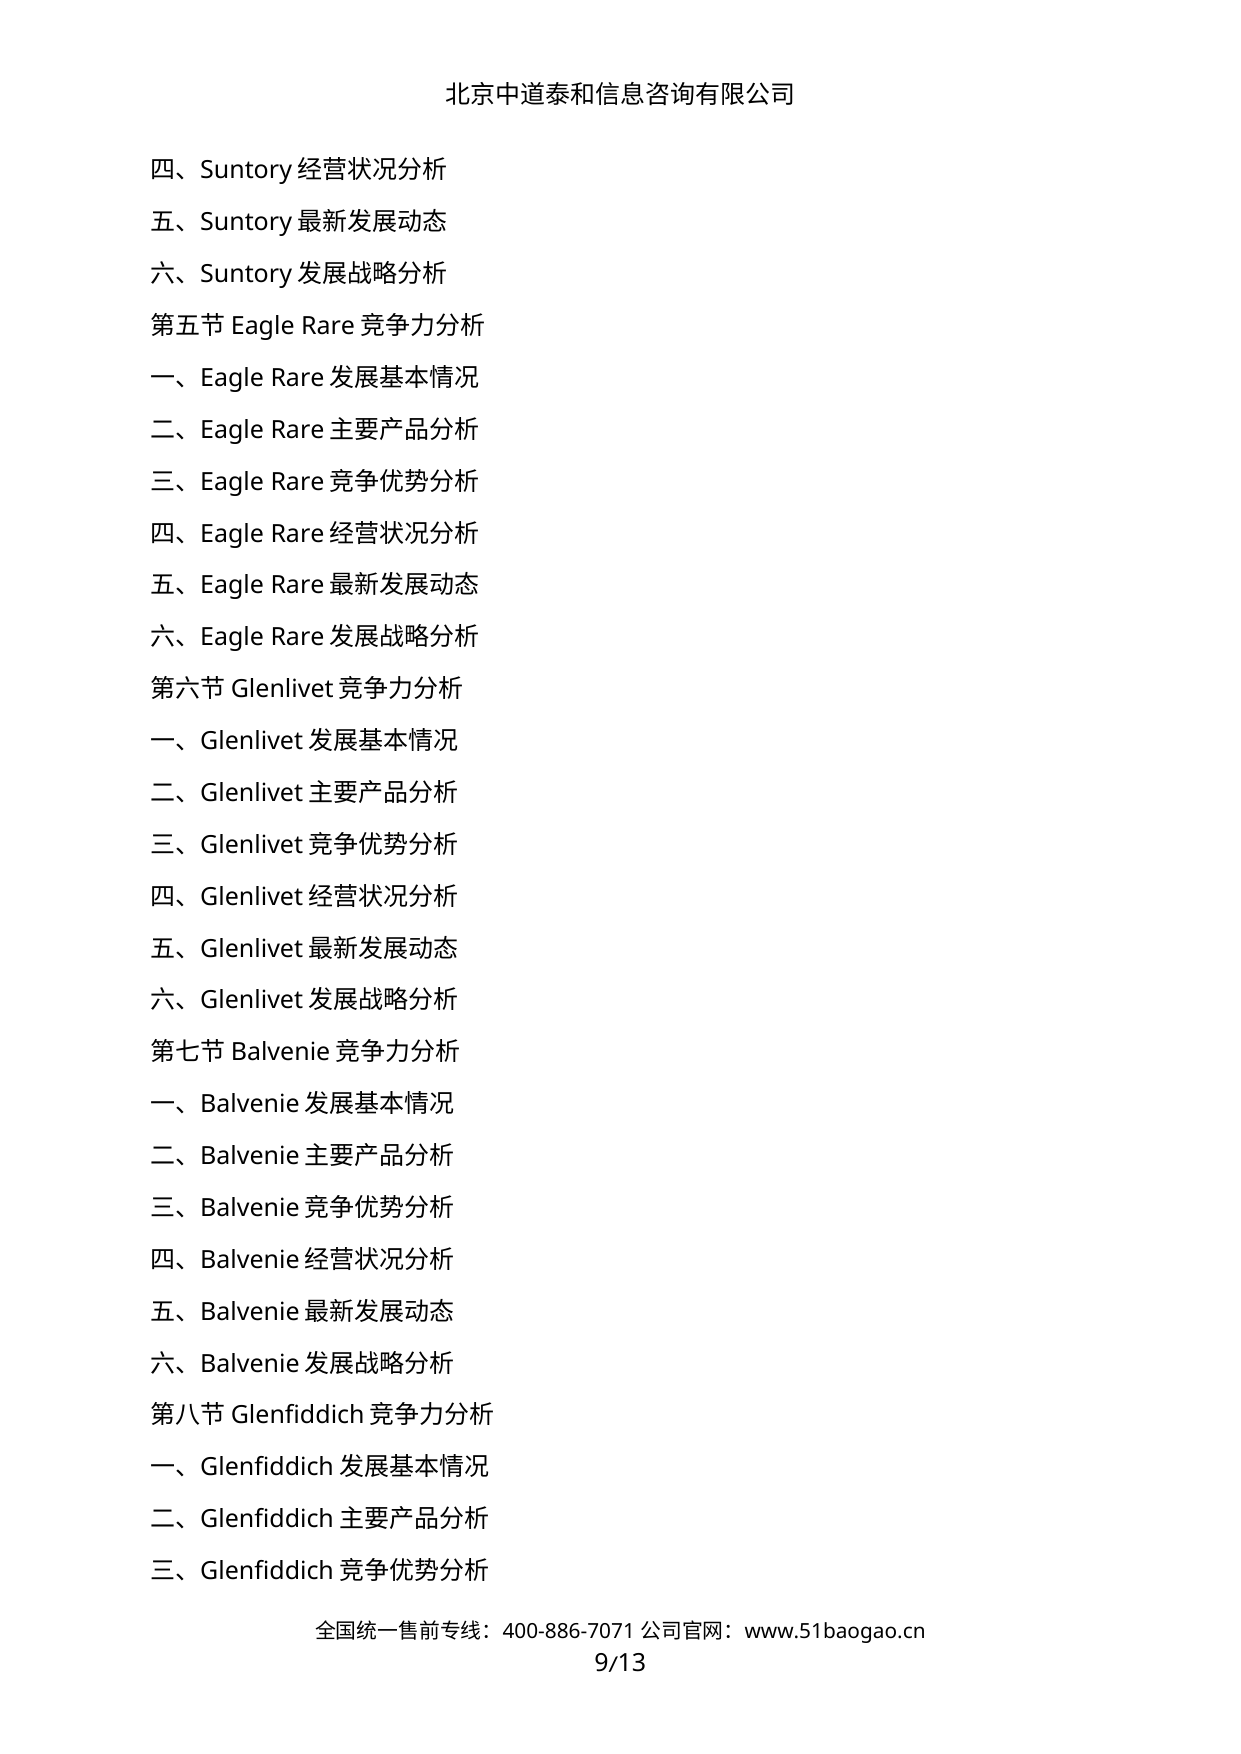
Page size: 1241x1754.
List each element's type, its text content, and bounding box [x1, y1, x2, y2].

text 五、Balvenie最新发展动态 [150, 1291, 1090, 1327]
text 三、Eagle Rare竞争优势分析 [150, 461, 1090, 497]
text 第七节 Balvenie竞争力分析 [150, 1032, 1090, 1068]
text 五、Suntory最新发展动态 [150, 202, 1090, 238]
text 一、Glenfiddich发展基本情况 [150, 1447, 1090, 1483]
text 一、Balvenie发展基本情况 [150, 1084, 1090, 1120]
text 一、Eagle Rare发展基本情况 [150, 357, 1090, 394]
text 六、Eagle Rare发展战略分析 [150, 617, 1090, 653]
text 四、Balvenie经营状况分析 [150, 1239, 1090, 1276]
text 二、Eagle Rare主要产品分析 [150, 409, 1090, 446]
text 三、Glenlivet竞争优势分析 [150, 824, 1090, 861]
text 二、Glenfiddich主要产品分析 [150, 1499, 1090, 1535]
text 第五节 Eagle Rare竞争力分析 [150, 306, 1090, 342]
text 三、Balvenie竞争优势分析 [150, 1187, 1090, 1224]
text 五、Glenlivet最新发展动态 [150, 928, 1090, 964]
text 第八节 Glenfiddich竞争力分析 [150, 1395, 1090, 1431]
text 二、Balvenie主要产品分析 [150, 1136, 1090, 1172]
text 四、Eagle Rare经营状况分析 [150, 513, 1090, 549]
text 一、Glenlivet发展基本情况 [150, 721, 1090, 757]
text 六、Suntory发展战略分析 [150, 254, 1090, 290]
text 第六节 Glenlivet竞争力分析 [150, 669, 1090, 705]
text 五、Eagle Rare最新发展动态 [150, 565, 1090, 601]
text 四、Suntory经营状况分析 [150, 150, 1090, 186]
text 四、Glenlivet经营状况分析 [150, 876, 1090, 912]
text 三、Glenfiddich竞争优势分析 [150, 1551, 1090, 1587]
text 二、Glenlivet主要产品分析 [150, 772, 1090, 809]
text 六、Balvenie发展战略分析 [150, 1343, 1090, 1379]
text 六、Glenlivet发展战略分析 [150, 980, 1090, 1016]
